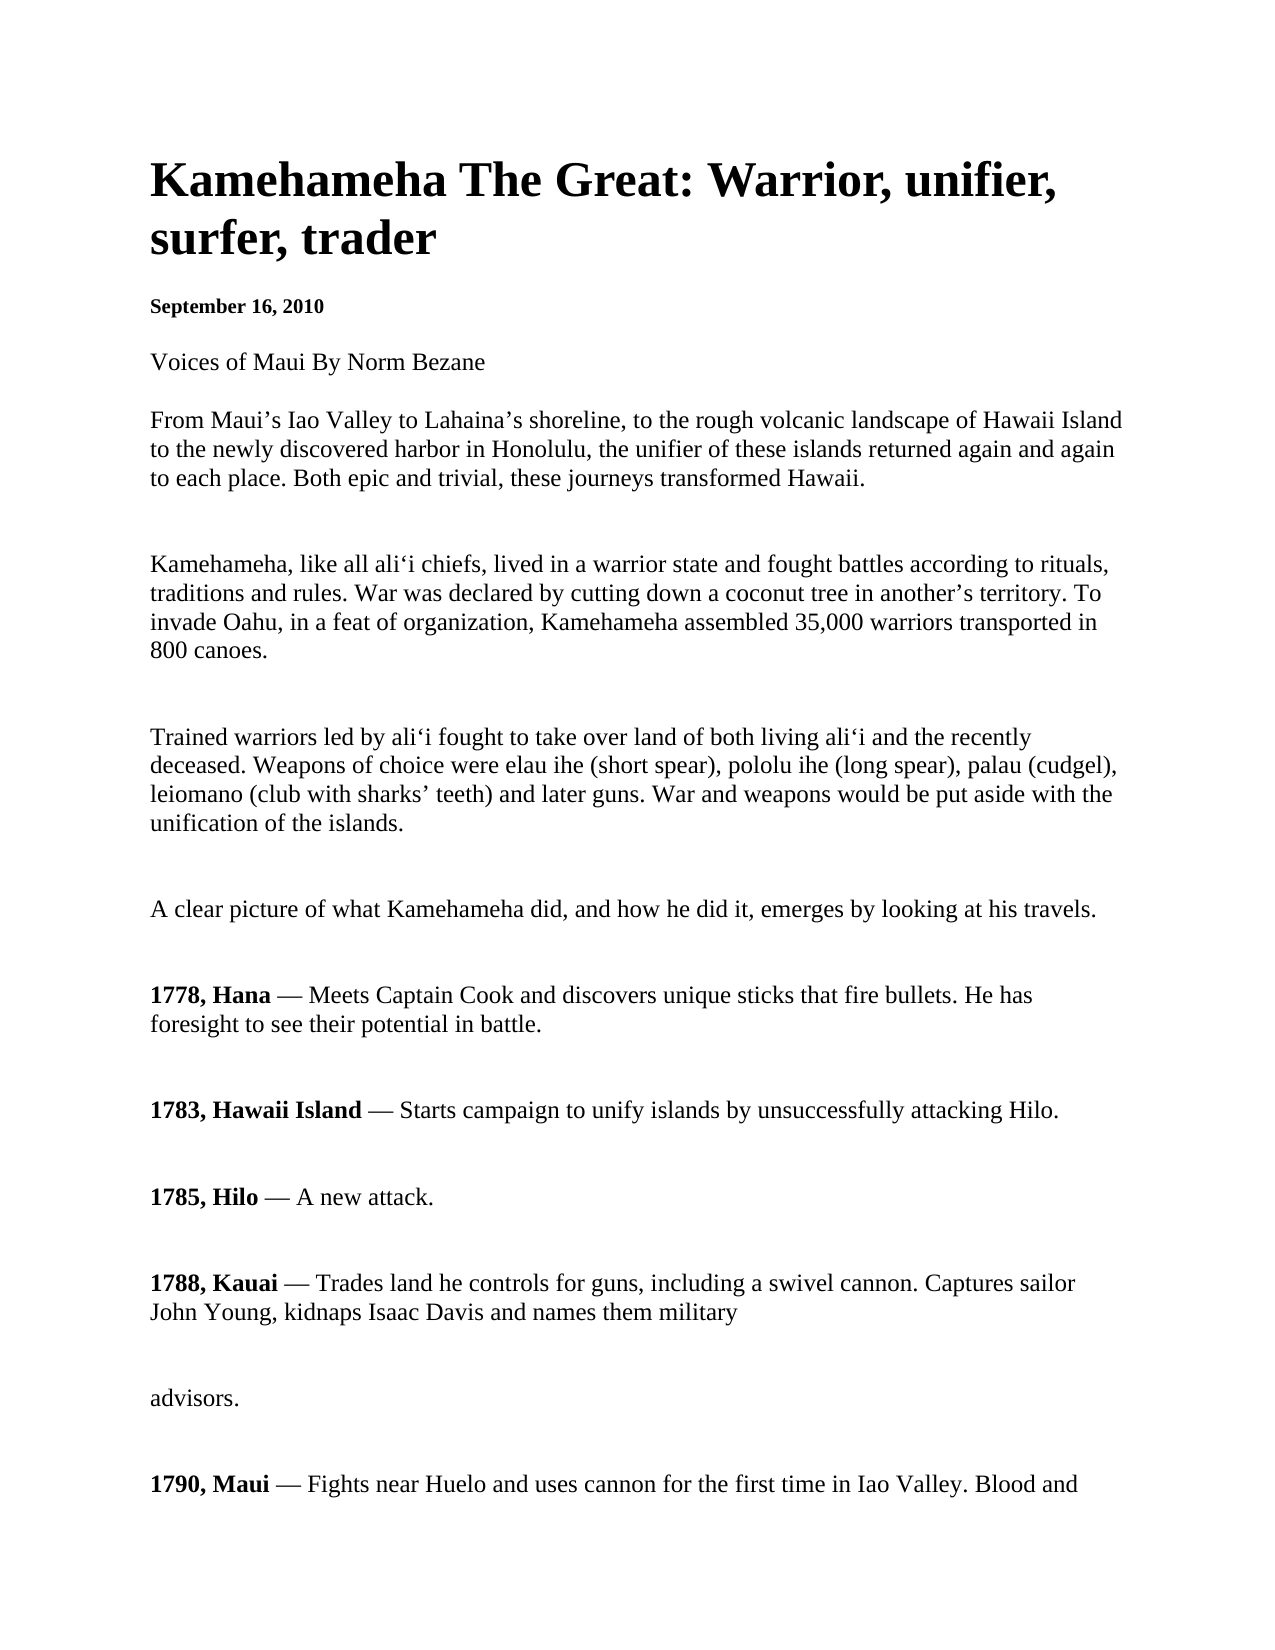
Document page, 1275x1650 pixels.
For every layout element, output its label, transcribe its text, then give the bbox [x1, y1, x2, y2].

text September 16, 2010 [150, 294, 1125, 318]
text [150, 405, 1125, 1498]
text Voices of Maui By Norm Bezane [150, 347, 1125, 376]
text Kamehameha The Great: Warrior, unifier, surfer, trader [150, 150, 1125, 265]
